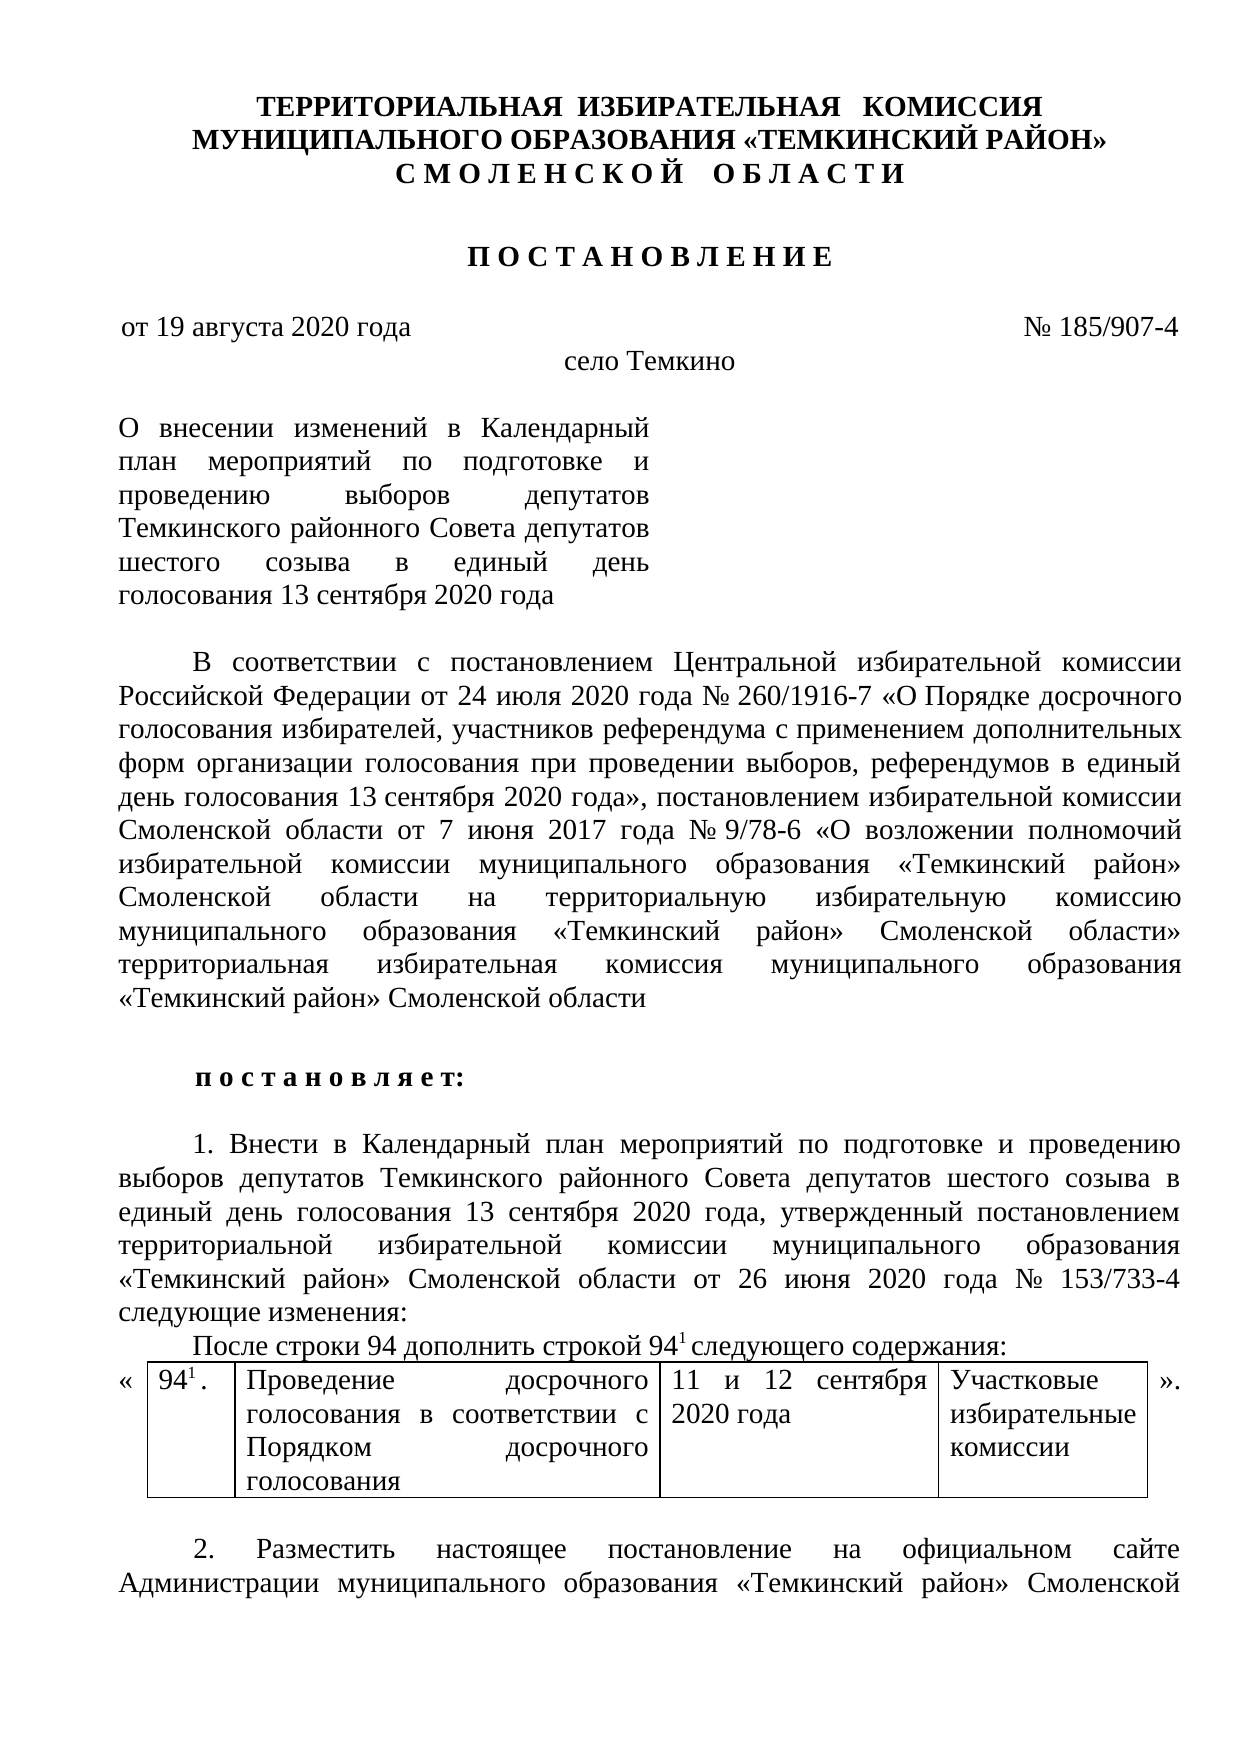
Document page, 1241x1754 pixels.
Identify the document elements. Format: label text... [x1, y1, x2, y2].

text ТЕРРИТОРИАЛЬНАЯ ИЗБИРАТЕЛЬНАЯ КОМИССИЯ [118, 89, 1181, 122]
text 1. Внести в Календарный план мероприятий по подготовке и проведению выборов депутатов Темкинского районного Совета депутатов шестого созыва в единый день голосования 13 сентября 2020 года, утвержденный постановлением территориальной избирательной комиссии муниципального образования «Темкинский район» Смоленской области от 26 июня 2020 года № 153/733-4 следующие изменения: [118, 1127, 1181, 1328]
text С М О Л Е Н С К О Й О Б Л А С Т И [118, 156, 1181, 189]
text О внесении изменений в Календарный план мероприятий по подготовке и проведению выборов депутатов Темкинского районного Совета депутатов шестого созыва в единый день голосования 13 сентября 2020 года [118, 410, 650, 611]
text После строки 94 дополнить строкой 941 следующего содержания: [118, 1328, 1181, 1361]
text П О С Т А Н О В Л Е Н И Е [118, 239, 1181, 273]
text п о с т а н о в л я е т: [118, 1059, 1181, 1093]
table_header ». [1148, 1361, 1192, 1497]
table_header « [107, 1361, 147, 1497]
table_header Участковые избирательные комиссии [939, 1363, 1147, 1497]
text В соответствии с постановлением Центральной избирательной комиссии Российской Федерации от 24 июля 2020 года № 260/1916-7 «О Порядке досрочного голосования избирателей, участников референдума с применением дополнительных форм организации голосования при проведении выборов, референдумов в единый день голосования 13 сентября 2020 года», постановлением избирательной комиссии Смоленской области от 7 июня 2017 года № 9/78-6 «О возложении полномочий избирательной комиссии муниципального образования «Темкинский район» Смоленской области на территориальную избирательную комиссию муниципального образования «Темкинский район» Смоленской области» территориальная избирательная комиссия муниципального образования «Темкинский район» Смоленской области [118, 644, 1182, 1013]
table_header 941 . [148, 1363, 234, 1497]
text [118, 1531, 1181, 1598]
table_header 11 и 12 сентября 2020 года [661, 1363, 938, 1497]
table_header Проведение досрочного голосования в соответствии с Порядком досрочного голосования [236, 1363, 659, 1497]
text МУНИЦИПАЛЬНОГО ОБРАЗОВАНИЯ «ТЕМКИНСКИЙ РАЙОН» [118, 122, 1181, 156]
text село Темкино [118, 343, 1181, 376]
text от 19 августа 2020 года № 185/907-4 [118, 309, 1181, 343]
